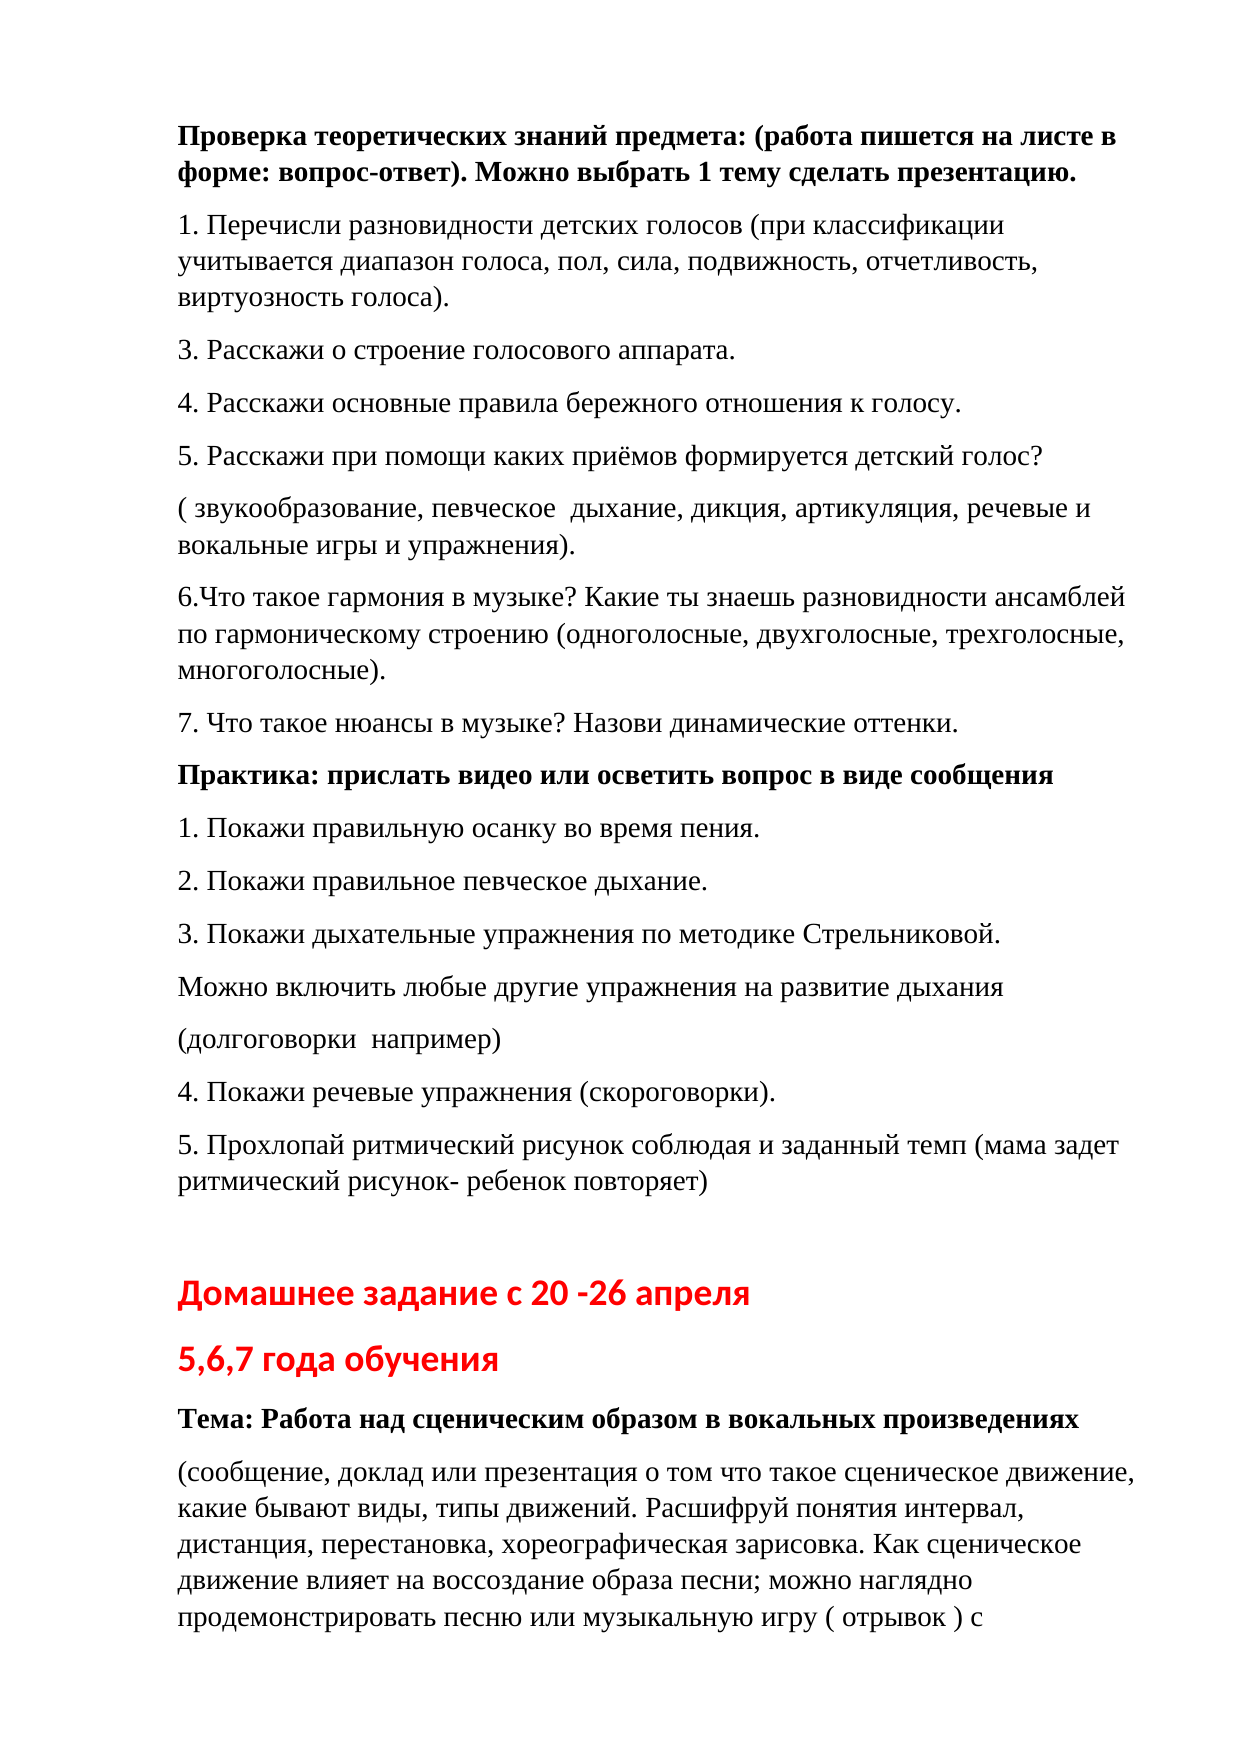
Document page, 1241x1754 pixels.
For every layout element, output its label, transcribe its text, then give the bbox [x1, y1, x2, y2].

text Домашнее задание с 20 -26 апреля [177, 1269, 1152, 1315]
text 1. Покажи правильную осанку во время пения. [177, 810, 1152, 844]
text ( звукообразование, певческое дыхание, дикция, артикуляция, речевые и вокальные игры и упражнения). [177, 491, 1152, 560]
text (долгоговорки например) [177, 1022, 1152, 1055]
text Проверка теоретических знаний предмета: (работа пишется на листе в форме: вопрос-ответ). Можно выбрать 1 тему сделать презентацию. [177, 118, 1152, 188]
text Практика: прислать видео или осветить вопрос в виде сообщения [177, 757, 1152, 791]
text 5. Прохлопай ритмический рисунок соблюдая и заданный темп (мама задет ритмический рисунок- ребенок повторяет) [177, 1127, 1152, 1197]
text 5. Расскажи при помощи каких приёмов формируется детский голос? [177, 438, 1152, 471]
text Можно включить любые другие упражнения на развитие дыхания [177, 969, 1152, 1002]
text 7. Что такое нюансы в музыке? Назови динамические оттенки. [177, 705, 1152, 738]
text 4. Покажи речевые упражнения (скороговорки). [177, 1074, 1152, 1108]
text Тема: Работа над сценическим образом в вокальных произведениях [177, 1401, 1152, 1435]
text 3. Расскажи о строение голосового аппарата. [177, 332, 1152, 366]
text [177, 1454, 1152, 1632]
text 5,6,7 года обучения [177, 1335, 1152, 1381]
text 1. Перечисли разновидности детских голосов (при классификации учитывается диапазон голоса, пол, сила, подвижность, отчетливость, виртуозность голоса). [177, 207, 1152, 313]
text 3. Покажи дыхательные упражнения по методике Стрельниковой. [177, 916, 1152, 949]
text 6.Что такое гармония в музыке? Какие ты знаешь разновидности ансамблей по гармоническому строению (одноголосные, двухголосные, трехголосные, многоголосные). [177, 579, 1152, 685]
text 4. Расскажи основные правила бережного отношения к голосу. [177, 385, 1152, 418]
text 2. Покажи правильное певческое дыхание. [177, 863, 1152, 897]
